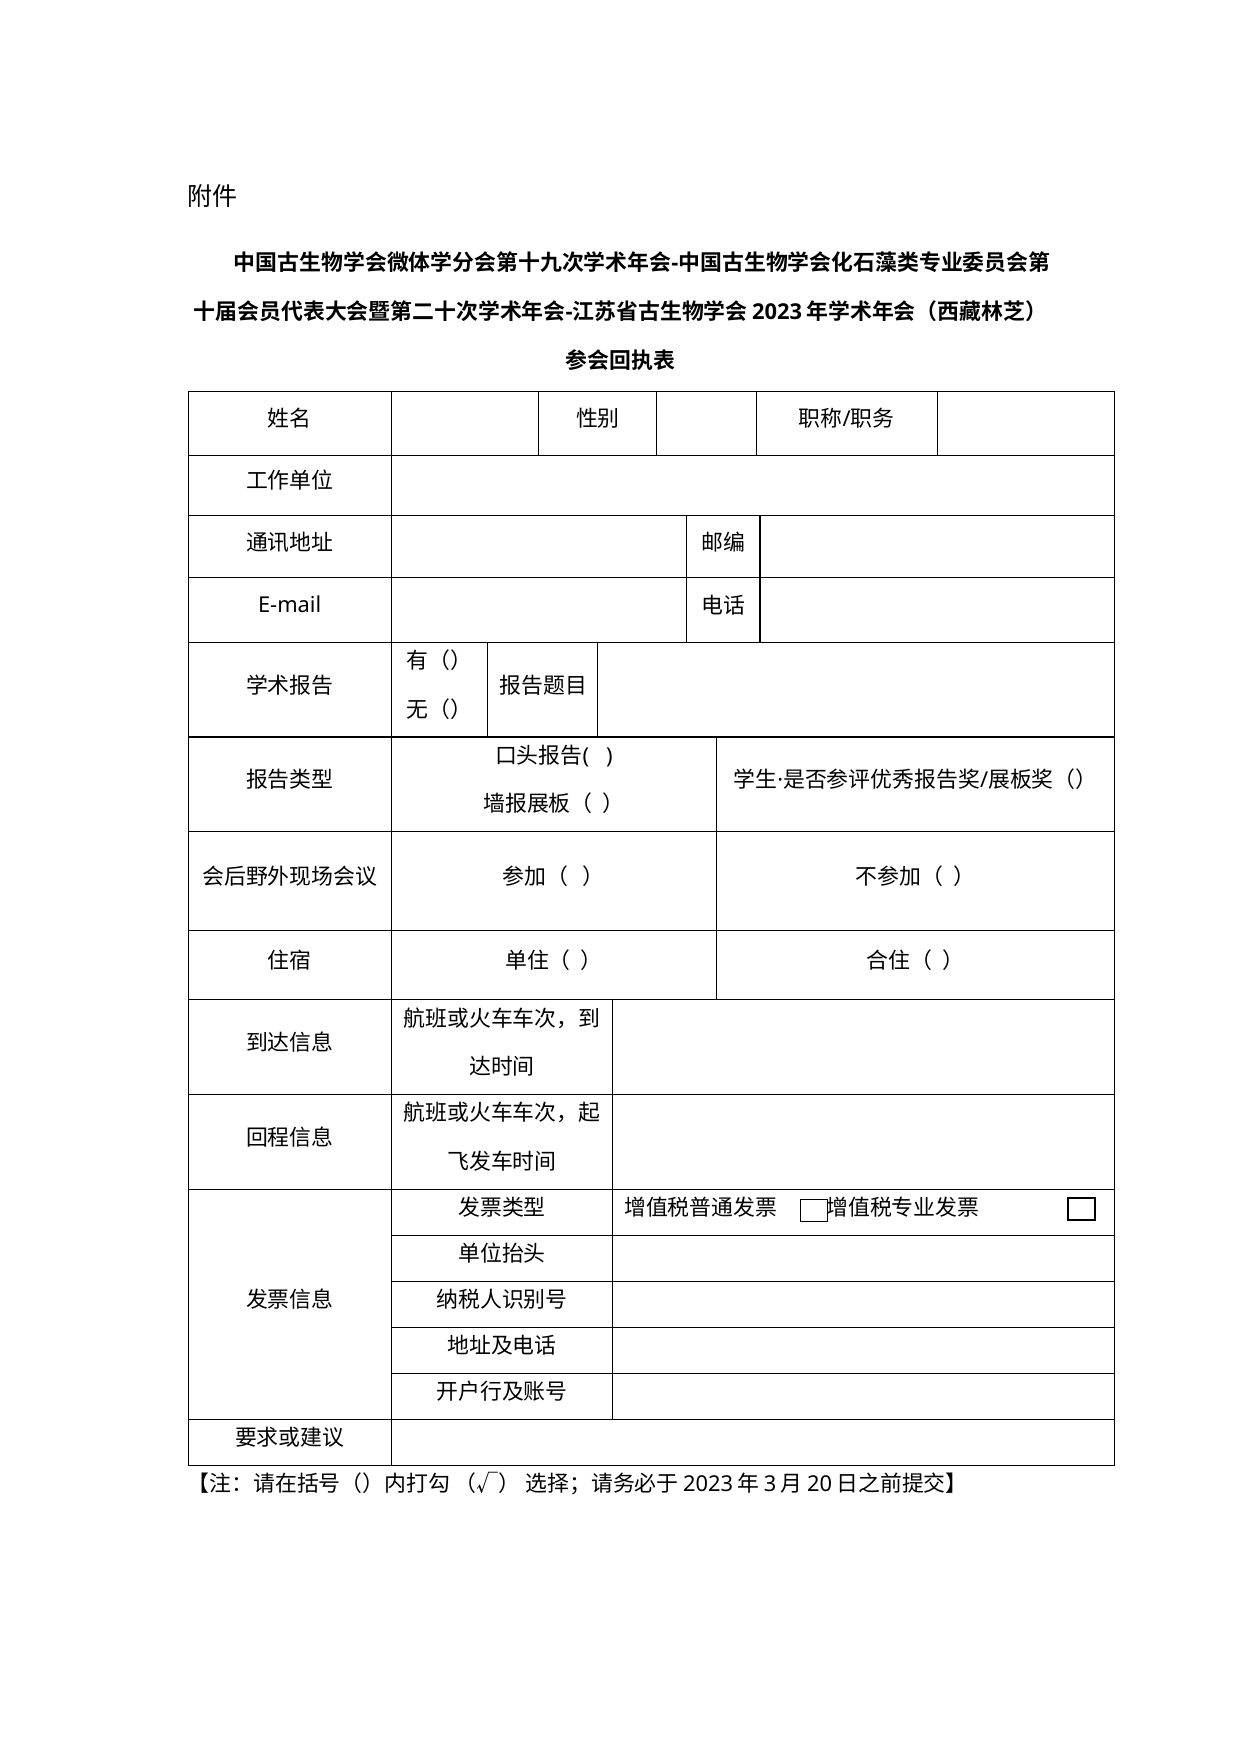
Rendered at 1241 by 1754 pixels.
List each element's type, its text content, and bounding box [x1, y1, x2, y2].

table_cell 学术报告 [189, 643, 391, 736]
table_cell 工作单位 [189, 456, 391, 515]
text 附件 [187, 162, 1053, 227]
table_header 性别 [539, 392, 656, 455]
table_cell 邮编 [687, 516, 759, 577]
table_header [938, 392, 1114, 455]
table_cell 回程信息 [189, 1095, 391, 1189]
table_cell 会后野外现场会议 [189, 832, 391, 930]
table_cell [392, 456, 1114, 515]
table_cell E-mail [189, 578, 391, 642]
table_cell [613, 1328, 1114, 1373]
table_cell 发票信息 [189, 1190, 391, 1419]
table_header 姓名 [189, 392, 391, 455]
table_cell [392, 578, 686, 642]
table_cell 单住（ ） [392, 931, 716, 999]
table_cell 纳税人识别号 [392, 1282, 612, 1327]
table_cell 增值税普通发票 增值税专业发票 [613, 1190, 1114, 1235]
table_cell [761, 516, 1114, 577]
table_header 职称/职务 [757, 392, 937, 455]
text 【注：请在括号（）内打勾 （√） 选择；请务必于2023年3月20日之前提交】 [187, 1466, 1053, 1498]
table_cell 开户行及账号 [392, 1374, 612, 1419]
table_cell 住宿 [189, 931, 391, 999]
table_cell 要求或建议 [189, 1420, 391, 1465]
table_cell 不参加（ ） [717, 832, 1114, 930]
table_cell 发票类型 [392, 1190, 612, 1235]
table_cell 电话 [687, 578, 759, 642]
table_cell 单位抬头 [392, 1236, 612, 1281]
table_header [392, 392, 538, 455]
table_cell [613, 1000, 1114, 1094]
table_cell 参加（ ） [392, 832, 716, 930]
table_cell [613, 1374, 1114, 1419]
table_cell 航班或火车车次，到达时间 [392, 1000, 612, 1094]
table_cell [613, 1095, 1114, 1189]
table_cell 通讯地址 [189, 516, 391, 577]
table_cell [392, 516, 686, 577]
table_cell [613, 1236, 1114, 1281]
table_cell 学生·是否参评优秀报告奖/展板奖（） [717, 738, 1114, 831]
table_cell [392, 1420, 1114, 1465]
table_cell [598, 643, 1114, 736]
table_cell 合住（ ） [717, 931, 1114, 999]
table_cell [613, 1282, 1114, 1327]
table_cell 报告题目 [488, 643, 597, 736]
table_cell [761, 578, 1114, 642]
table_cell 报告类型 [189, 738, 391, 831]
table_cell 航班或火车车次，起飞发车时间 [392, 1095, 612, 1189]
table_cell 口头报告( ) 墙报展板（ ） [392, 738, 716, 831]
table_cell 到达信息 [189, 1000, 391, 1094]
table_header [657, 392, 756, 455]
text 中国古生物学会微体学分会第十九次学术年会-中国古生物学会化石藻类专业委员会第十届会员代表大会暨第二十次学术年会-江苏省古生物学会2023年学术年会（西藏林芝）参会回执表 [187, 245, 1053, 375]
table_cell 地址及电话 [392, 1328, 612, 1373]
table_cell 有（） 无（） [392, 643, 487, 736]
